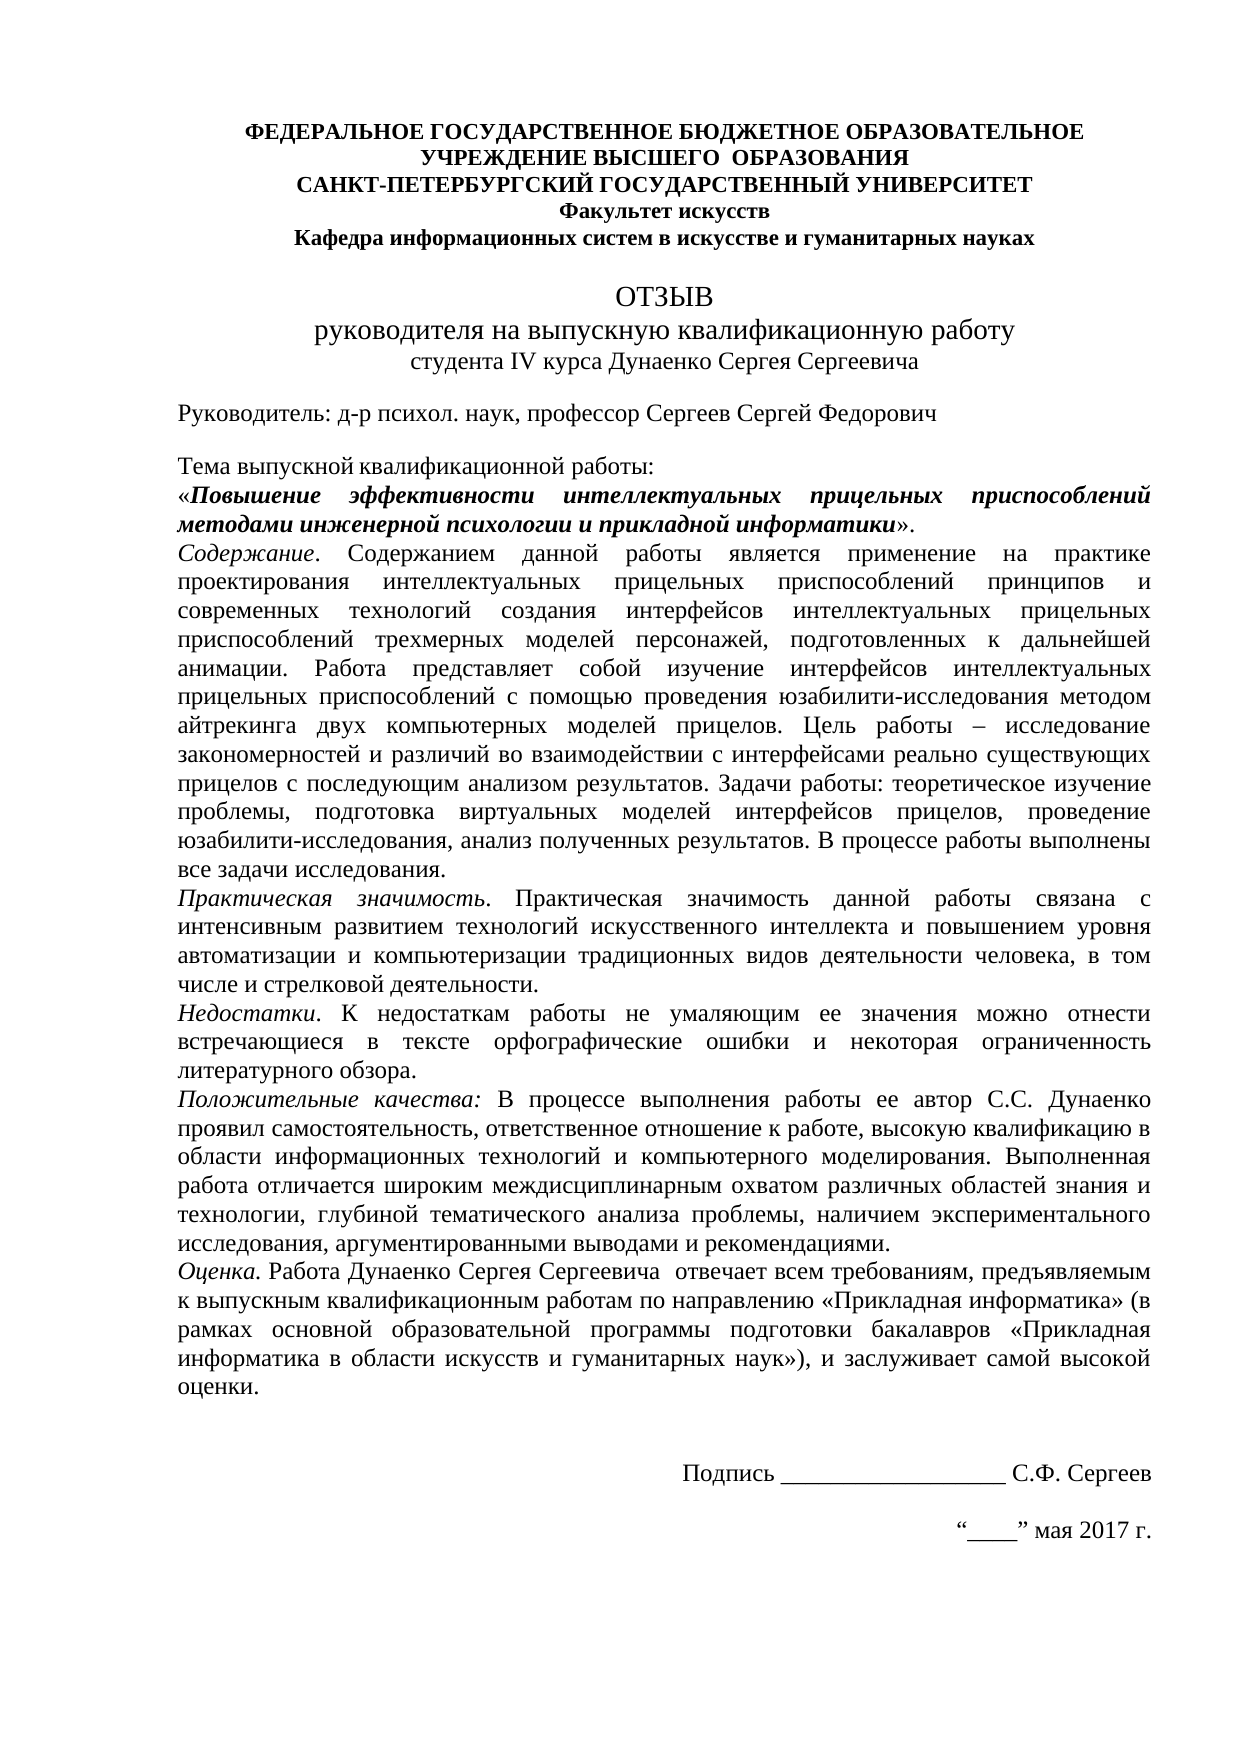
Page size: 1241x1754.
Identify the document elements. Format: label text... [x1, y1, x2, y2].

text студента IV курса Дунаенко Сергея Сергеевича [177, 346, 1152, 374]
text «Повышение эффективности интеллектуальных прицельных приспособлений методами инженерной психологии и прикладной информатики». [177, 480, 1152, 538]
text ФЕДЕРАЛЬНОЕ ГОСУДАРСТВЕННОЕ БЮДЖЕТНОЕ ОБРАЗОВАТЕЛЬНОЕ УЧРЕЖДЕНИЕ ВЫСШЕГО ОБРАЗОВАНИЯ [177, 118, 1152, 171]
text Руководитель: д-р психол. наук, профессор Сергеев Сергей Федорович [177, 398, 1152, 427]
subtitle ОТЗЫВ руководителя на выпускную квалификационную работу [177, 279, 1152, 346]
text Тема выпускной квалификационной работы: [177, 451, 1152, 480]
text Факультет искусств [177, 197, 1152, 223]
text Недостатки. К недостаткам работы не умаляющим ее значения можно отнести встречающиеся в тексте орфографические ошибки и некоторая ограниченность литературного обзора. [177, 998, 1152, 1084]
text Кафедра информационных систем в искусстве и гуманитарных науках [177, 223, 1152, 250]
text Содержание. Содержанием данной работы является применение на практике проектирования интеллектуальных прицельных приспособлений принципов и современных технологий создания интерфейсов интеллектуальных прицельных приспособлений трехмерных моделей персонажей, подготовленных к дальнейшей анимации. Работа представляет собой изучение интерфейсов интеллектуальных прицельных приспособлений с помощью проведения юзабилити-исследования методом айтрекинга двух компьютерных моделей прицелов. Цель работы – исследование закономерностей и различий во взаимодействии с интерфейсами реально существующих прицелов с последующим анализом результатов. Задачи работы: теоретическое изучение проблемы, подготовка виртуальных моделей интерфейсов прицелов, проведение юзабилити-исследования, анализ полученных результатов. В процессе работы выполнены все задачи исследования. [177, 538, 1152, 883]
text Оценка. Работа Дунаенко Сергея Сергеевича отвечает всем требованиям, предъявляемым к выпускным квалификационным работам по направлению «Прикладная информатика» (в рамках основной образовательной программы подготовки бакалавров «Прикладная информатика в области искусств и гуманитарных наук»), и заслуживает самой высокой оценки. [177, 1256, 1152, 1400]
text Подпись __________________ С.Ф. Сергеев [177, 1458, 1152, 1486]
text Практическая значимость. Практическая значимость данной работы связана с интенсивным развитием технологий искусственного интеллекта и повышением уровня автоматизации и компьютеризации традиционных видов деятельности человека, в том числе и стрелковой деятельности. [177, 883, 1152, 998]
text САНКТ-ПЕТЕРБУРГСКИЙ ГОСУДАРСТВЕННЫЙ УНИВЕРСИТЕТ [177, 171, 1152, 197]
text “____” мая 2017 г. [177, 1515, 1152, 1544]
text Положительные качества: В процессе выполнения работы ее автор С.С. Дунаенко проявил самостоятельность, ответственное отношение к работе, высокую квалификацию в области информационных технологий и компьютерного моделирования. Выполненная работа отличается широким междисциплинарным охватом различных областей знания и технологии, глубиной тематического анализа проблемы, наличием экспериментального исследования, аргументированными выводами и рекомендациями. [177, 1084, 1152, 1256]
